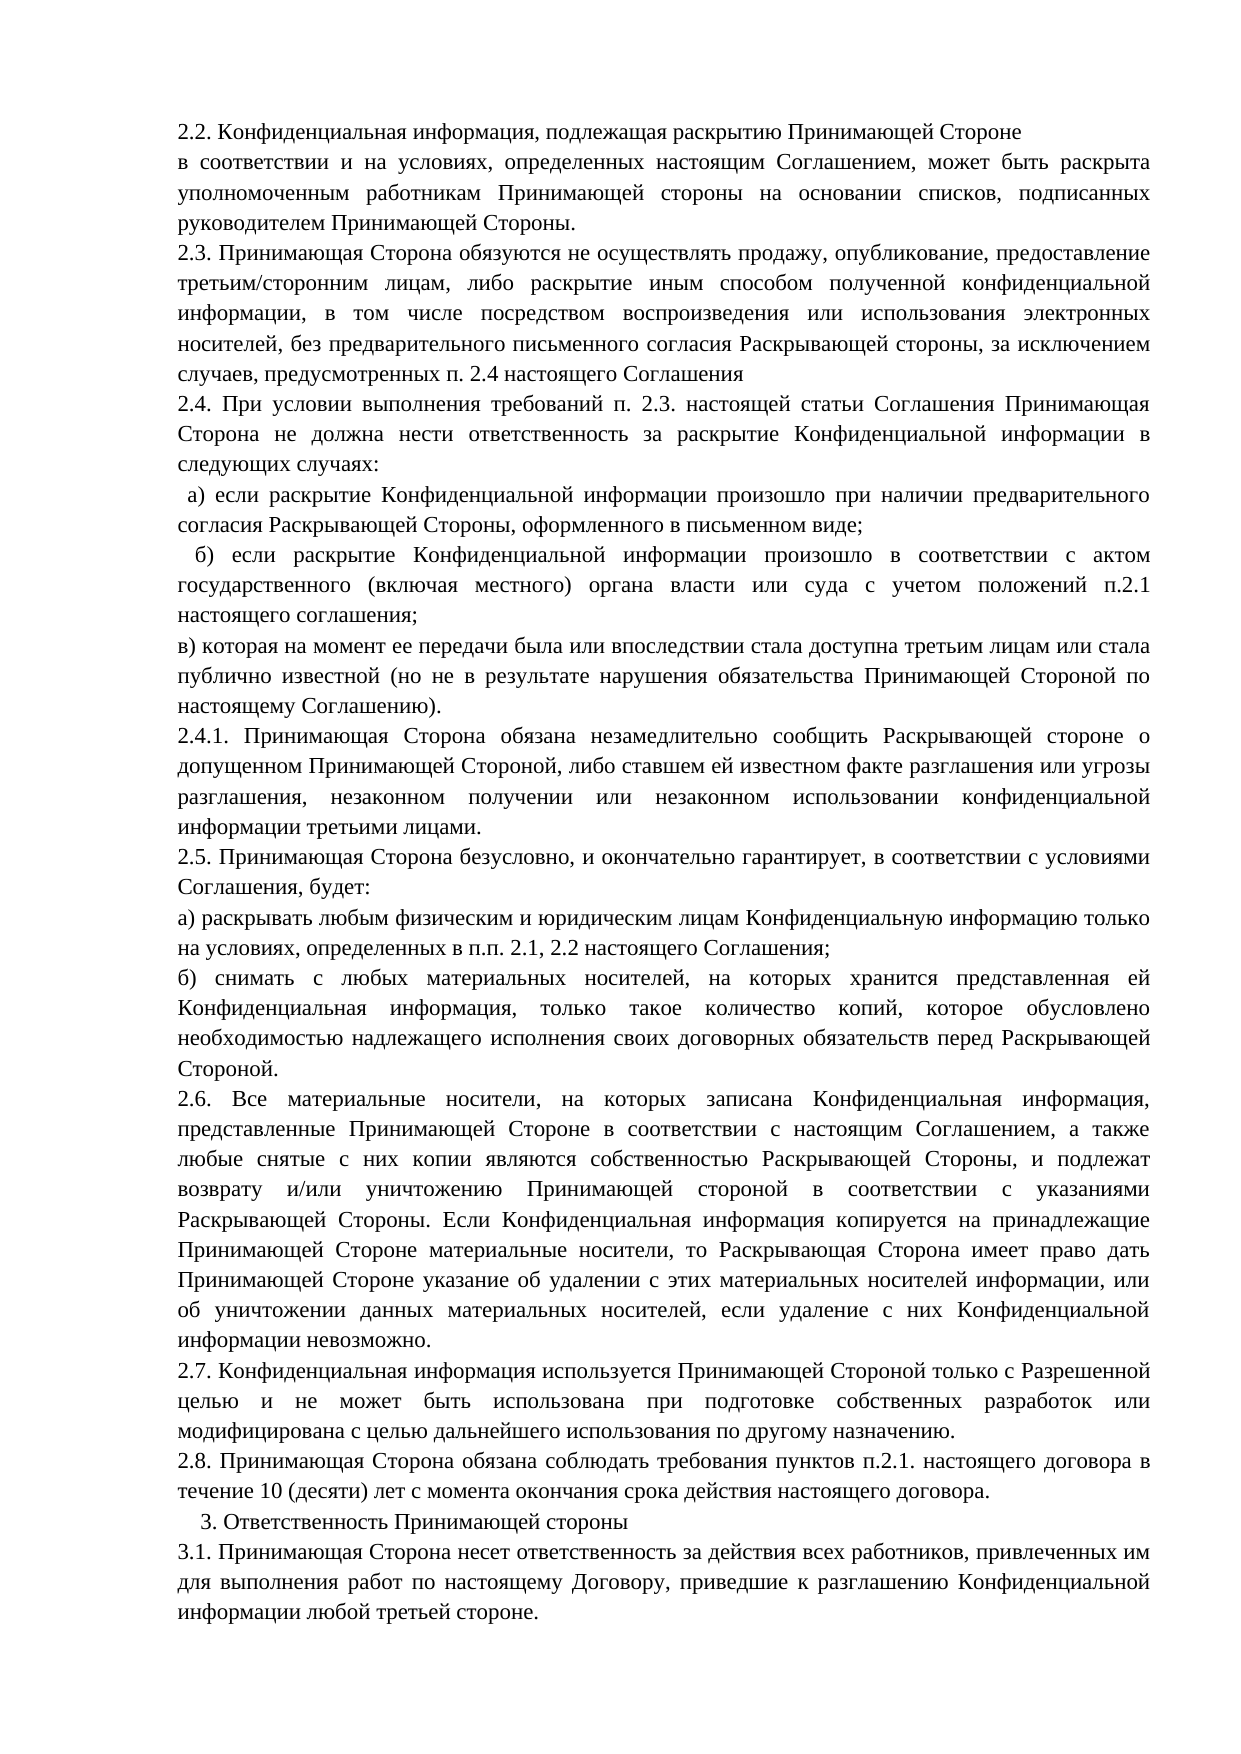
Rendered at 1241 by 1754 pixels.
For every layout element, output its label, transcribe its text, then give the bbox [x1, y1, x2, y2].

text б) снимать с любых материальных носителей, на которых хранится представленная ей Конфиденциальная информация, только такое количество копий, которое обусловлено необходимостью надлежащего исполнения своих договорных обязательств перед Раскрывающей Стороной. [177, 964, 1152, 1081]
text 2.5. Принимающая Сторона безусловно, и окончательно гарантирует, в соответствии с условиями Соглашения, будет: [177, 843, 1152, 900]
text в) которая на момент ее передачи была или впоследствии стала доступна третьим лицам или стала публично известной (но не в результате нарушения обязательства Принимающей Стороной по настоящему Соглашению). [177, 632, 1152, 718]
text 3.1. Принимающая Сторона несет ответственность за действия всех работников, привлеченных им для выполнения работ по настоящему Договору, приведшие к разглашению Конфиденциальной информации любой третьей стороне. [177, 1538, 1152, 1625]
text 2.2. Конфиденциальная информация, подлежащая раскрытию Принимающей Стороне [177, 118, 1152, 144]
text в соответствии и на условиях, определенных настоящим Соглашением, может быть раскрыта уполномоченным работникам Принимающей стороны на основании списков, подписанных руководителем Принимающей Стороны. [177, 148, 1152, 235]
text 2.3. Принимающая Сторона обязуются не осуществлять продажу, опубликование, предоставление третьим/сторонним лицам, либо раскрытие иным способом полученной конфиденциальной информации, в том числе посредством воспроизведения или использования электронных носителей, без предварительного письменного согласия Раскрывающей стороны, за исключением случаев, предусмотренных п. 2.4 настоящего Соглашения [177, 239, 1152, 386]
text 2.4. При условии выполнения требований п. 2.3. настоящей статьи Соглашения Принимающая Сторона не должна нести ответственность за раскрытие Конфиденциальной информации в следующих случаях: [177, 390, 1152, 477]
text 2.8. Принимающая Сторона обязана соблюдать требования пунктов п.2.1. настоящего договора в течение 10 (десяти) лет с момента окончания срока действия настоящего договора. [177, 1447, 1152, 1504]
text 2.6. Все материальные носители, на которых записана Конфиденциальная информация, представленные Принимающей Стороне в соответствии с настоящим Соглашением, а также любые снятые с них копии являются собственностью Раскрывающей Стороны, и подлежат возврату и/или уничтожению Принимающей стороной в соответствии с указаниями Раскрывающей Стороны. Если Конфиденциальная информация копируется на принадлежащие Принимающей Стороне материальные носители, то Раскрывающая Сторона имеет право дать Принимающей Стороне указание об удалении с этих материальных носителей информации, или об уничтожении данных материальных носителей, если удаление с них Конфиденциальной информации невозможно. [177, 1085, 1152, 1353]
text 3. Ответственность Принимающей стороны [177, 1508, 1152, 1534]
text 2.7. Конфиденциальная информация используется Принимающей Стороной только с Разрешенной целью и не может быть использована при подготовке собственных разработок или модифицирована с целью дальнейшего использования по другому назначению. [177, 1357, 1152, 1443]
text а) раскрывать любым физическим и юридическим лицам Конфиденциальную информацию только на условиях, определенных в п.п. 2.1, 2.2 настоящего Соглашения; [177, 903, 1152, 960]
text а) если раскрытие Конфиденциальной информации произошло при наличии предварительного согласия Раскрывающей Стороны, оформленного в письменном виде; [177, 481, 1152, 537]
text б) если раскрытие Конфиденциальной информации произошло в соответствии с актом государственного (включая местного) органа власти или суда с учетом положений п.2.1 настоящего соглашения; [177, 541, 1152, 628]
text 2.4.1. Принимающая Сторона обязана незамедлительно сообщить Раскрывающей стороне о допущенном Принимающей Стороной, либо ставшем ей известном факте разглашения или угрозы разглашения, незаконном получении или незаконном использовании конфиденциальной информации третьими лицами. [177, 722, 1152, 839]
